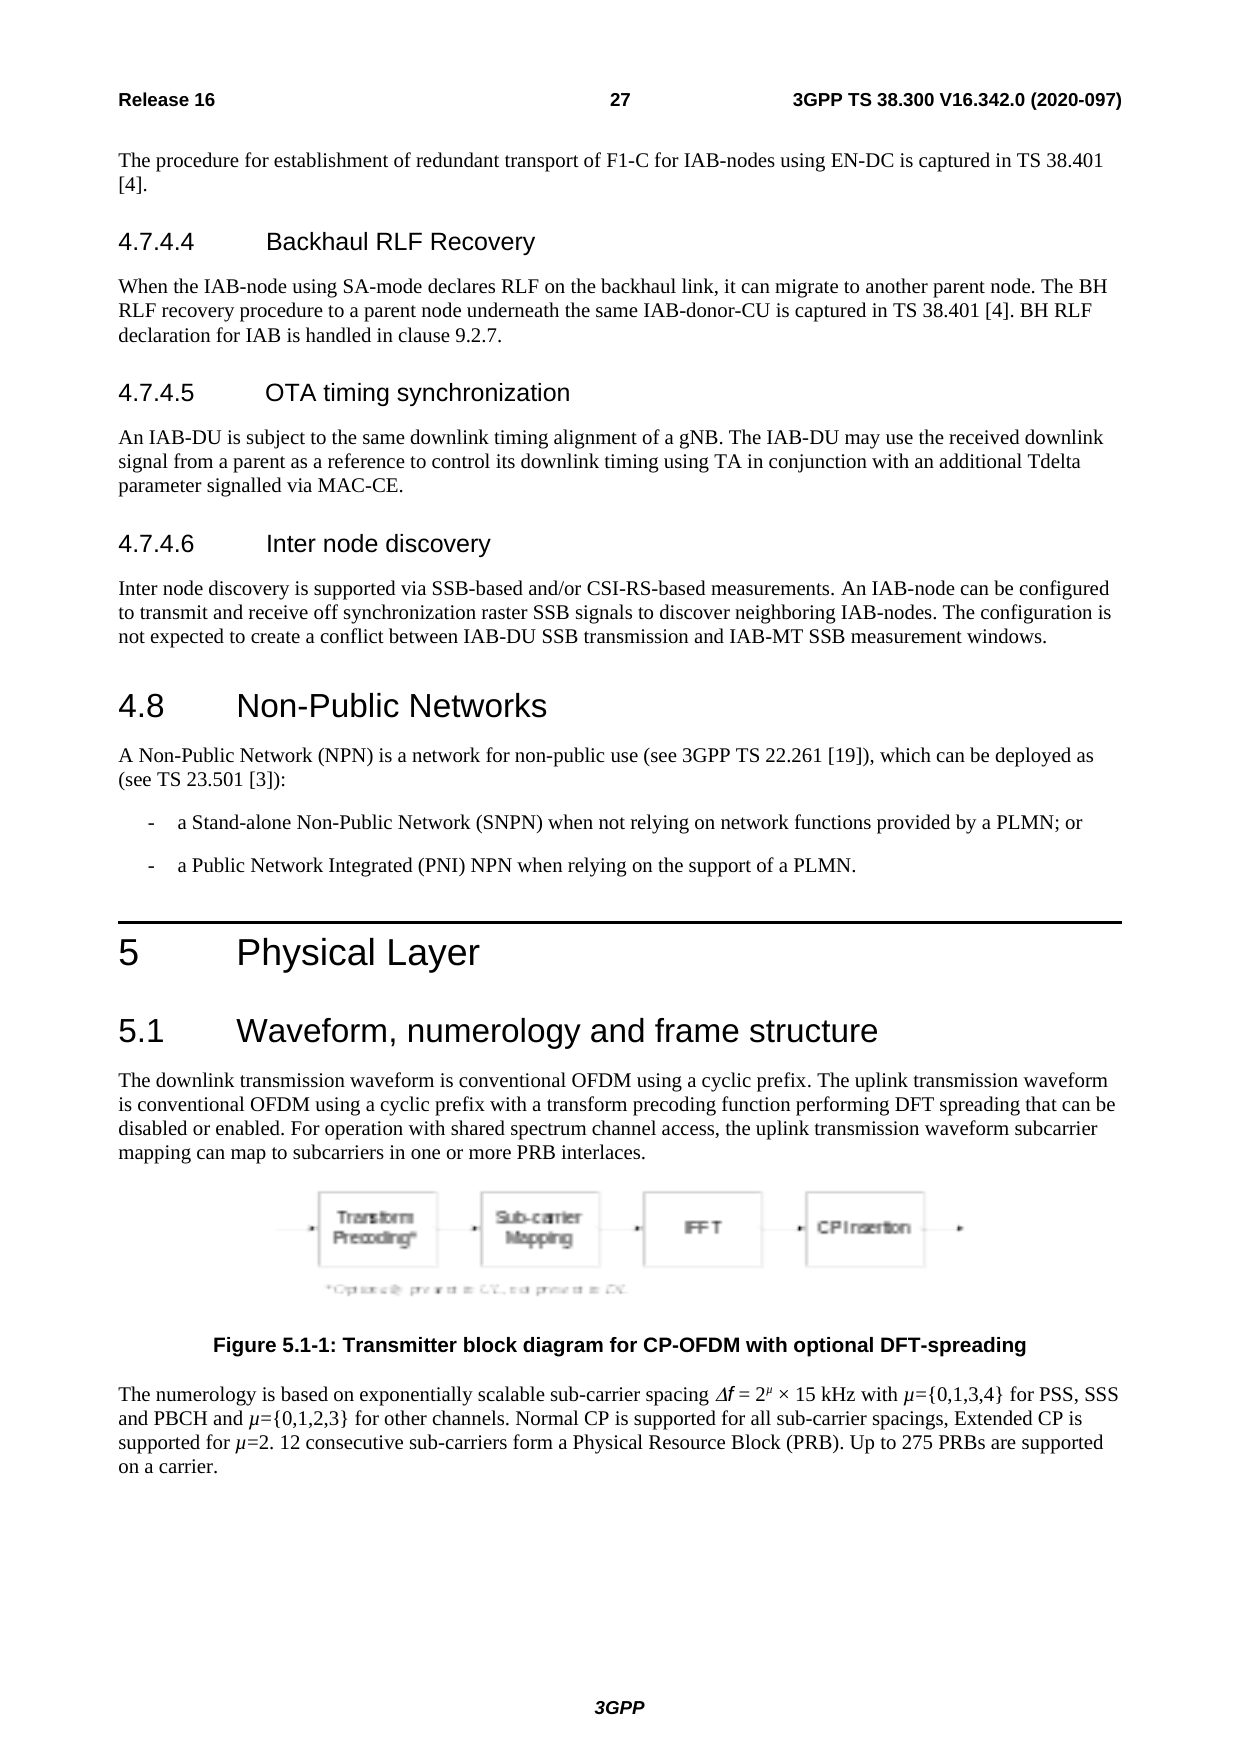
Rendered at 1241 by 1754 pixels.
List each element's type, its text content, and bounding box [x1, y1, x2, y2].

subtitle 4.7.4.4 Backhaul RLF Recovery [118, 227, 1122, 256]
text Inter node discovery is supported via SSB-based and/or CSI-RS-based measurements. An IAB-node can be configured to transmit and receive off synchronization raster SSB signals to discover neighboring IAB-nodes. The configuration is not expected to create a conflict between IAB-DU SSB transmission and IAB-MT SSB measurement windows. [118, 576, 1122, 648]
text When the IAB-node using SA-mode declares RLF on the backhaul link, it can migrate to another parent node. The BH RLF recovery procedure to a parent node underneath the same IAB-donor-CU is captured in TS 38.401 [4]. BH RLF declaration for IAB is handled in clause 9.2.7. [118, 274, 1122, 347]
subtitle 5 Physical Layer [118, 924, 1122, 973]
subtitle 5.1 Waveform, numerology and frame structure [118, 1011, 1122, 1049]
text - a Stand-alone Non-Public Network (SNPN) when not relying on network functions provided by a PLMN; or [148, 810, 1122, 834]
subtitle 4.7.4.5 OTA timing synchronization [118, 378, 1122, 407]
text A Non-Public Network (NPN) is a network for non-public use (see 3GPP TS 22.261 [19]), which can be deployed as (see TS 23.501 [3]): [118, 743, 1122, 791]
subtitle 4.8 Non-Public Networks [118, 686, 1122, 724]
text The downlink transmission waveform is conventional OFDM using a cyclic prefix. The uplink transmission waveform is conventional OFDM using a cyclic prefix with a transform precoding function performing DFT spreading that can be disabled or enabled. For operation with shared spectrum channel access, the uplink transmission waveform subcarrier mapping can map to subcarriers in one or more PRB interlaces. [118, 1068, 1122, 1164]
text An IAB-DU is subject to the same downlink timing alignment of a gNB. The IAB-DU may use the received downlink signal from a parent as a reference to control its downlink timing using TA in conjunction with an additional Tdelta parameter signalled via MAC-CE. [118, 425, 1122, 497]
text Figure 5.1-1: Transmitter block diagram for CP-OFDM with optional DFT-spreading [118, 1333, 1122, 1357]
text - a Public Network Integrated (PNI) NPN when relying on the support of a PLMN. [148, 853, 1122, 877]
text The procedure for establishment of redundant transport of F1-C for IAB-nodes using EN-DC is captured in TS 38.401 [4]. [118, 147, 1122, 196]
text The numerology is based on exponentially scalable sub-carrier spacing f = 2µ × 15 kHz with µ={0,1,3,4} for PSS, SSS and PBCH and µ={0,1,2,3} for other channels. Normal CP is supported for all sub-carrier spacings, Extended CP is supported for µ=2. 12 consecutive sub-carriers form a Physical Resource Block (PRB). Up to 275 PRBs are supported on a carrier. [118, 1382, 1122, 1478]
subtitle 4.7.4.6 Inter node discovery [118, 529, 1122, 557]
